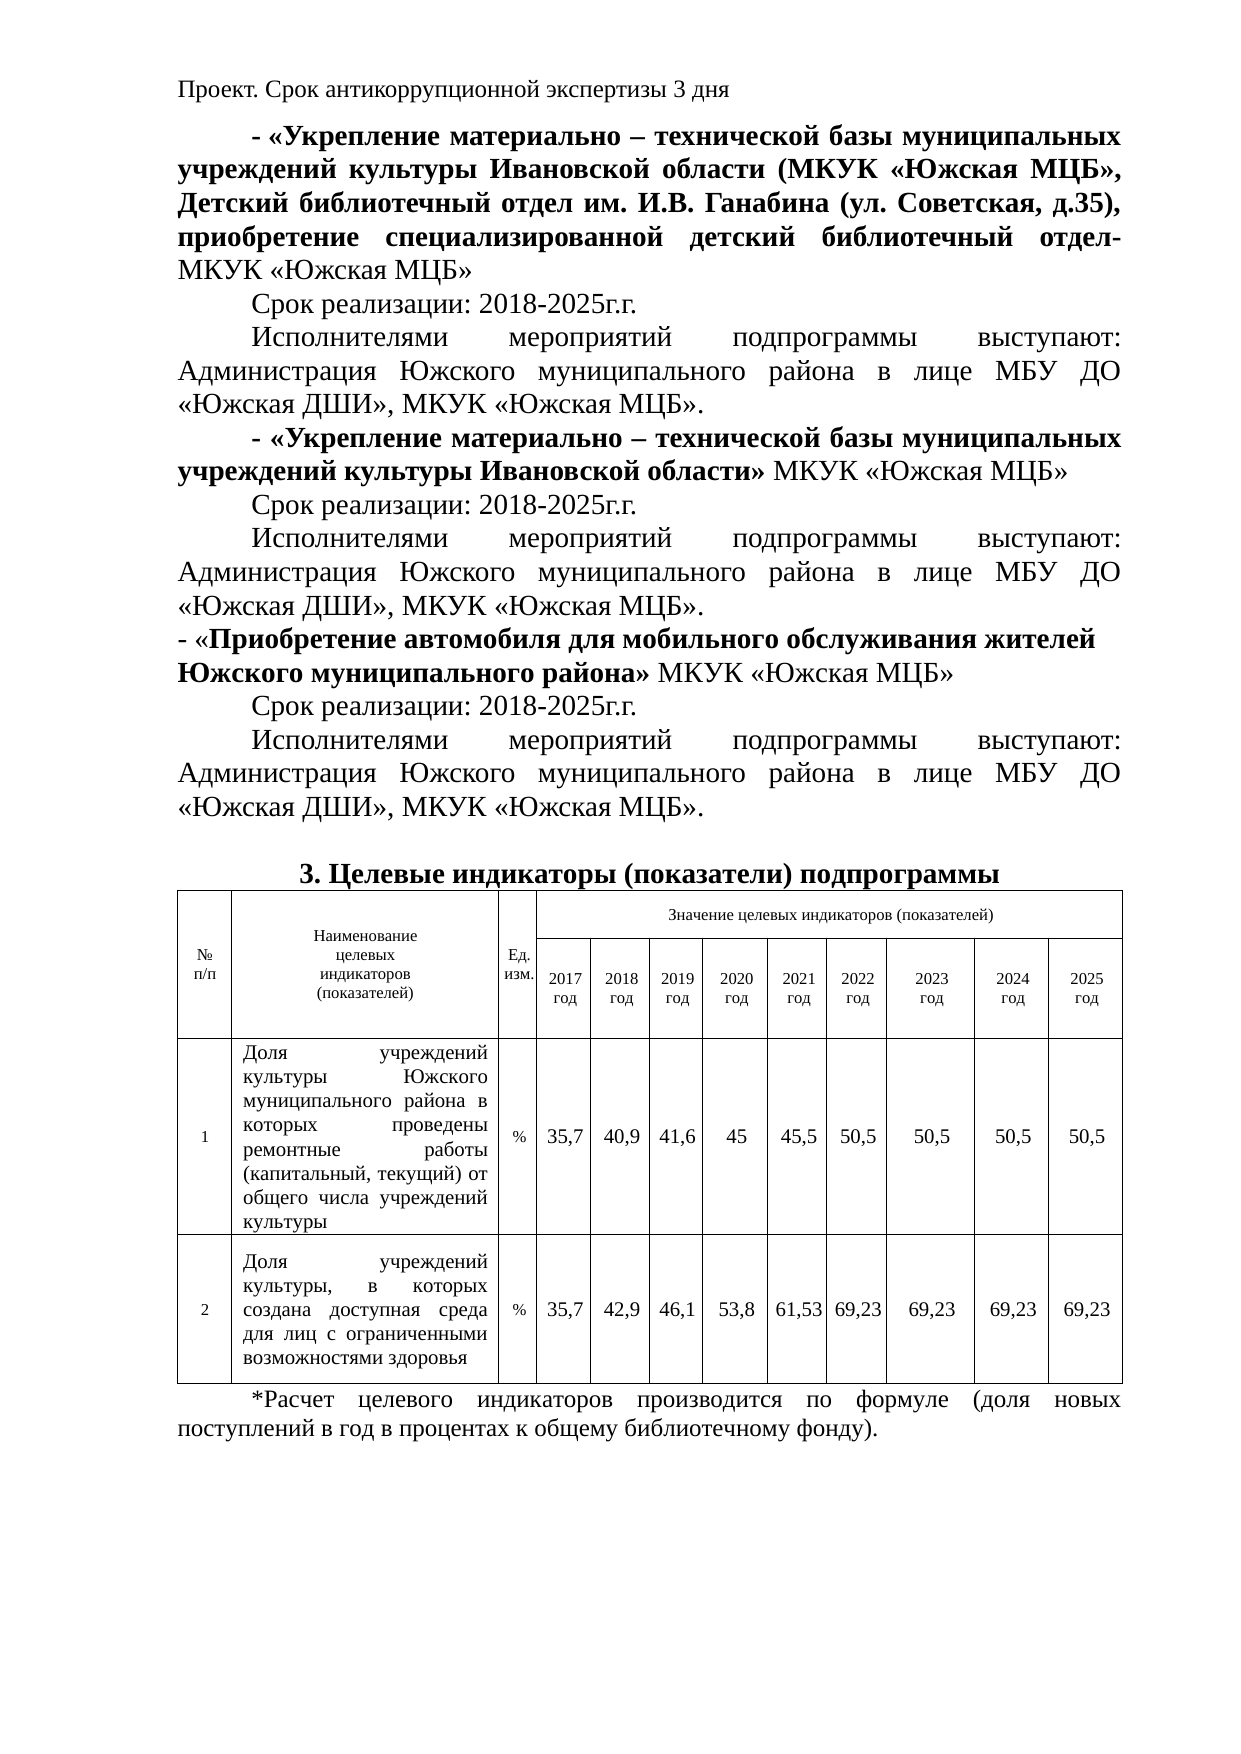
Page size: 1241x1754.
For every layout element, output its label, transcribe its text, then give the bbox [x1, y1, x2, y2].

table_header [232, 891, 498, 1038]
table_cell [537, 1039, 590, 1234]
text - «Укрепление материально – технической базы муниципальных учреждений культуры Ивановской области (МКУК «Южская МЦБ», Детский библиотечный отдел им. И.В. Ганабина (ул. Советская, д.35), приобретение специализированной детский библиотечный отдел- МКУК «Южская МЦБ» [177, 118, 1122, 286]
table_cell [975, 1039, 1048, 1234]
text *Расчет целевого индикаторов производится по формуле (доля новых поступлений в год в процентах к общему библиотечному фонду). [177, 1384, 1122, 1442]
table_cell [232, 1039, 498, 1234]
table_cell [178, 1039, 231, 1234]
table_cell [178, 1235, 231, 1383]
text Исполнителями мероприятий подпрограммы выступают: Администрация Южского муниципального района в лице МБУ ДО «Южская ДШИ», МКУК «Южская МЦБ». [177, 319, 1122, 420]
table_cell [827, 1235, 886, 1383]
text - «Укрепление материально – технической базы муниципальных учреждений культуры Ивановской области» МКУК «Южская МЦБ» [177, 420, 1122, 487]
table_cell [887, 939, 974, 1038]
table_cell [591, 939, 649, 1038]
text Срок реализации: 2018-2025г.г. [177, 688, 1122, 722]
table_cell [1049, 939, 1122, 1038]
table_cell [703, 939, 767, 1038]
text 3. Целевые индикаторы (показатели) подпрограммы [177, 856, 1122, 889]
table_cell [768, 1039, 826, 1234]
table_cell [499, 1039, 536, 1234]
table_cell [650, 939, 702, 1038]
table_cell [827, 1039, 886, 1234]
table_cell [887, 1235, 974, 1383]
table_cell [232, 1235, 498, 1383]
text Срок реализации: 2018-2025г.г. [177, 487, 1122, 521]
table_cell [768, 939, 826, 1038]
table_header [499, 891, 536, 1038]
text Исполнителями мероприятий подпрограммы выступают: Администрация Южского муниципального района в лице МБУ ДО «Южская ДШИ», МКУК «Южская МЦБ». [177, 521, 1122, 621]
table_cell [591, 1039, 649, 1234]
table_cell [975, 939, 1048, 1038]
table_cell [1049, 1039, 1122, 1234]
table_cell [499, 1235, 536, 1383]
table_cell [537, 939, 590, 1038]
text Срок реализации: 2018-2025г.г. [177, 286, 1122, 319]
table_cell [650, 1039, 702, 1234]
text - «Приобретение автомобиля для мобильного обслуживания жителей Южского муниципального района» МКУК «Южская МЦБ» [177, 621, 1122, 688]
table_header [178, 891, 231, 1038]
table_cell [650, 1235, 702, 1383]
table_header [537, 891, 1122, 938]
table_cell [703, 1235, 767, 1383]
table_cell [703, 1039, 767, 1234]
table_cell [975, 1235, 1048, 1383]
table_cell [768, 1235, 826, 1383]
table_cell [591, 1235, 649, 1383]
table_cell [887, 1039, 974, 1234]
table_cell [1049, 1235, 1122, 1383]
text Исполнителями мероприятий подпрограммы выступают: Администрация Южского муниципального района в лице МБУ ДО «Южская ДШИ», МКУК «Южская МЦБ». [177, 722, 1122, 822]
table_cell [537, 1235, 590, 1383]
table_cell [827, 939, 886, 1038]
